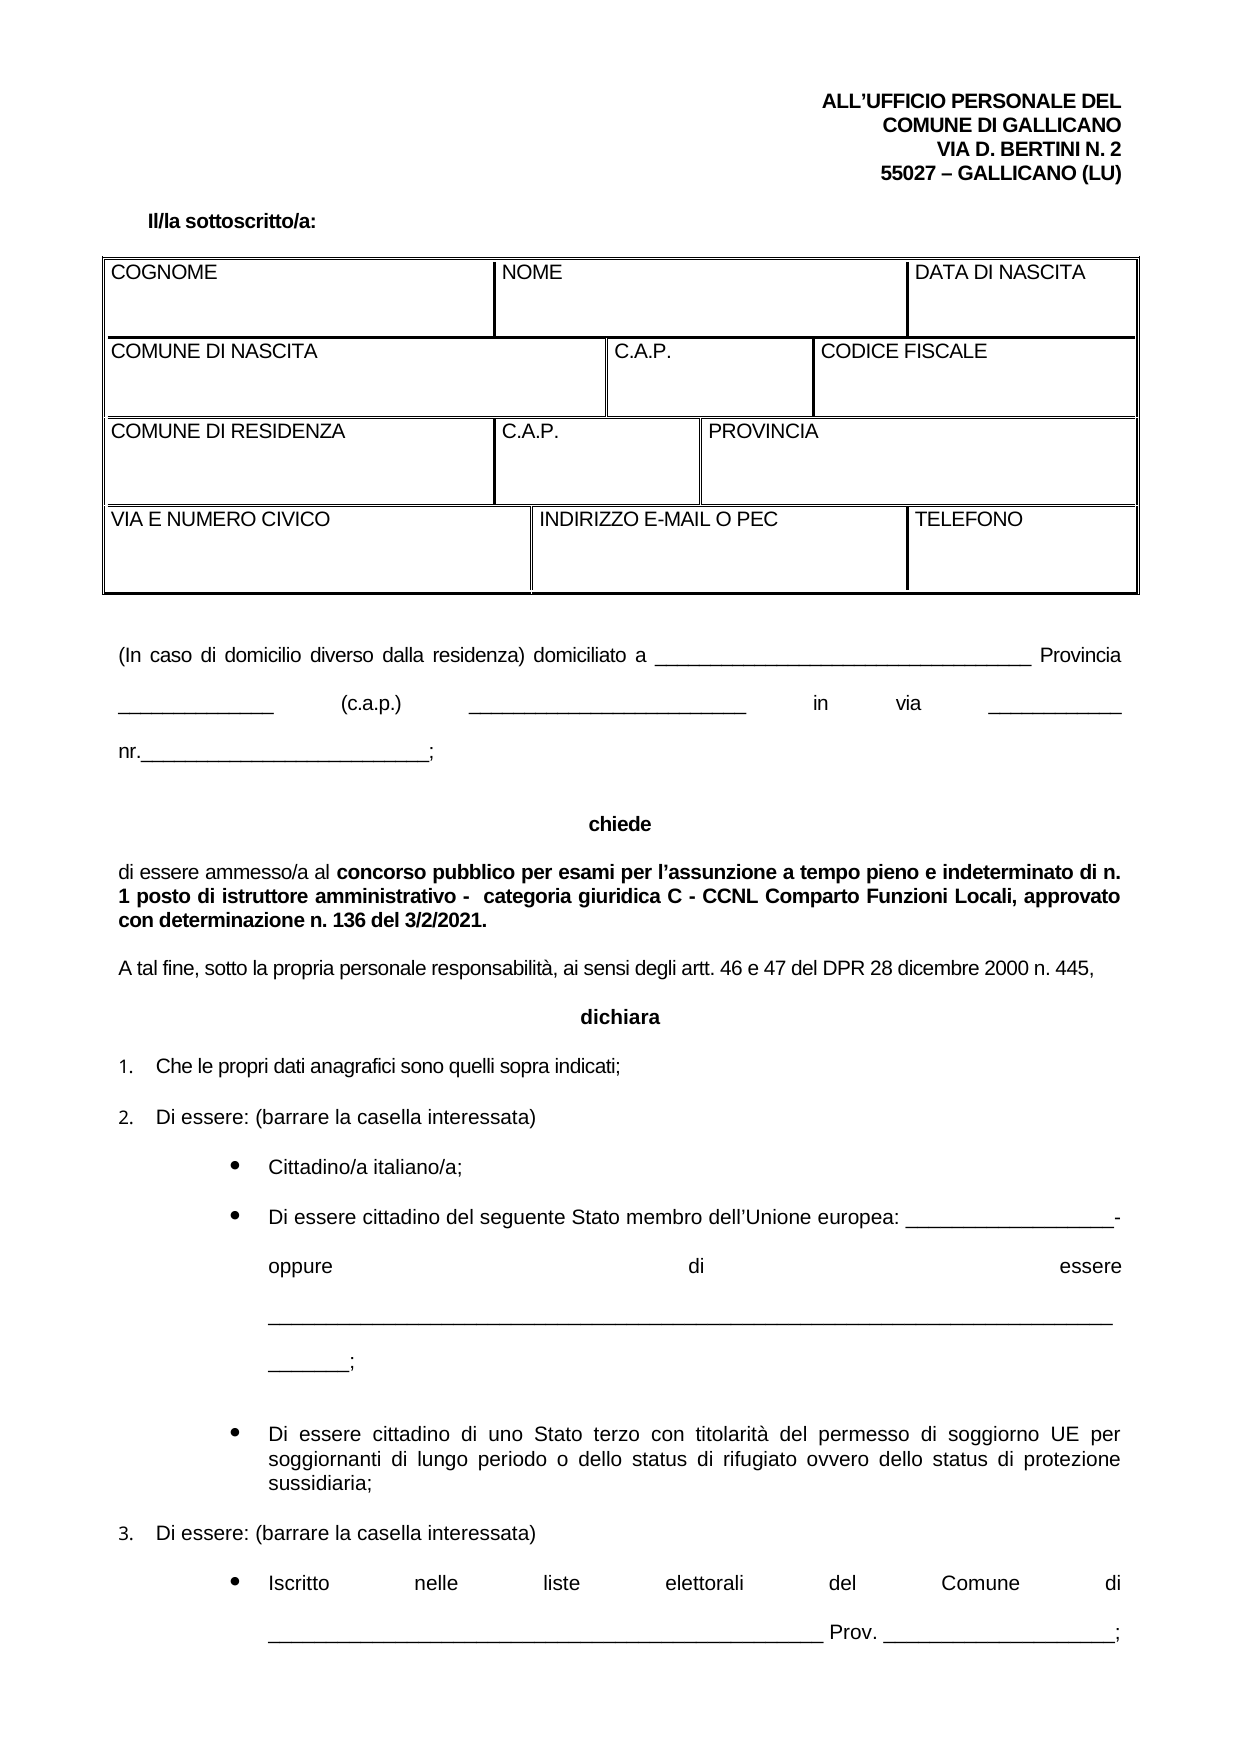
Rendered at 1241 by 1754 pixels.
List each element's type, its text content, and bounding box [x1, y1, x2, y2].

text COMUNE DI GALLICANO [118, 113, 1122, 137]
table_cell COMUNE DI RESIDENZA [103, 416, 494, 504]
table_cell C.A.P. [496, 419, 699, 504]
text 55027 – GALLICANO (LU) [118, 161, 1122, 184]
list Di essere: (barrare la casella interessata) [118, 1520, 1122, 1546]
text A tal fine, sotto la propria personale responsabilità, ai sensi degli artt. 46 e 47 del DPR 28 dicembre 2000 n. 445, [118, 956, 1122, 979]
text Il/la sottoscritto/a: [148, 208, 1122, 232]
table_cell C.A.P. [608, 339, 812, 416]
table_cell INDIRIZZO E-MAIL O PEC [532, 507, 907, 592]
table_cell CODICE FISCALE [815, 336, 1136, 416]
list Che le propri dati anagrafici sono quelli sopra indicati; [118, 1053, 1122, 1079]
table_header NOME [494, 260, 907, 336]
table_cell TELEFONO [907, 504, 1138, 592]
list Iscritto nelle liste elettorali del Comune di ________________________________________________ Prov. ____________________; [231, 1571, 1122, 1644]
list Cittadino/a italiano/a; [231, 1154, 1122, 1179]
table_cell VIA E NUMERO CIVICO [103, 504, 532, 592]
text VIA D. BERTINI N. 2 [118, 137, 1122, 161]
table_cell COMUNE DI NASCITA [105, 336, 605, 416]
table_header DATA DI NASCITA [907, 260, 1136, 336]
table_header COGNOME [105, 260, 494, 336]
list Di essere cittadino del seguente Stato membro dell’Unione europea: __________________- oppure di essere ________________________________________________________________________________; [231, 1204, 1122, 1373]
text di essere ammesso/a al concorso pubblico per esami per l’assunzione a tempo pieno e indeterminato di n. 1 posto di istruttore amministrativo - categoria giuridica C - CCNL Comparto Funzioni Locali, approvato con determinazione n. 136 del 3/2/2021. [118, 860, 1122, 932]
list Di essere: (barrare la casella interessata) [118, 1104, 1122, 1129]
table_cell PROVINCIA [701, 416, 1138, 504]
text (In caso di domicilio diverso dalla residenza) domiciliato a __________________________________ Provincia ______________ (c.a.p.) _________________________ in via ____________ nr.__________________________; [118, 643, 1122, 763]
list Di essere cittadino di uno Stato terzo con titolarità del permesso di soggiorno UE per soggiornanti di lungo periodo o dello status di rifugiato ovvero dello status di protezione sussidiaria; [231, 1422, 1122, 1495]
text ALL’UFFICIO PERSONALE DEL [118, 89, 1122, 113]
text dichiara [118, 1003, 1122, 1028]
text chiede [118, 812, 1122, 836]
